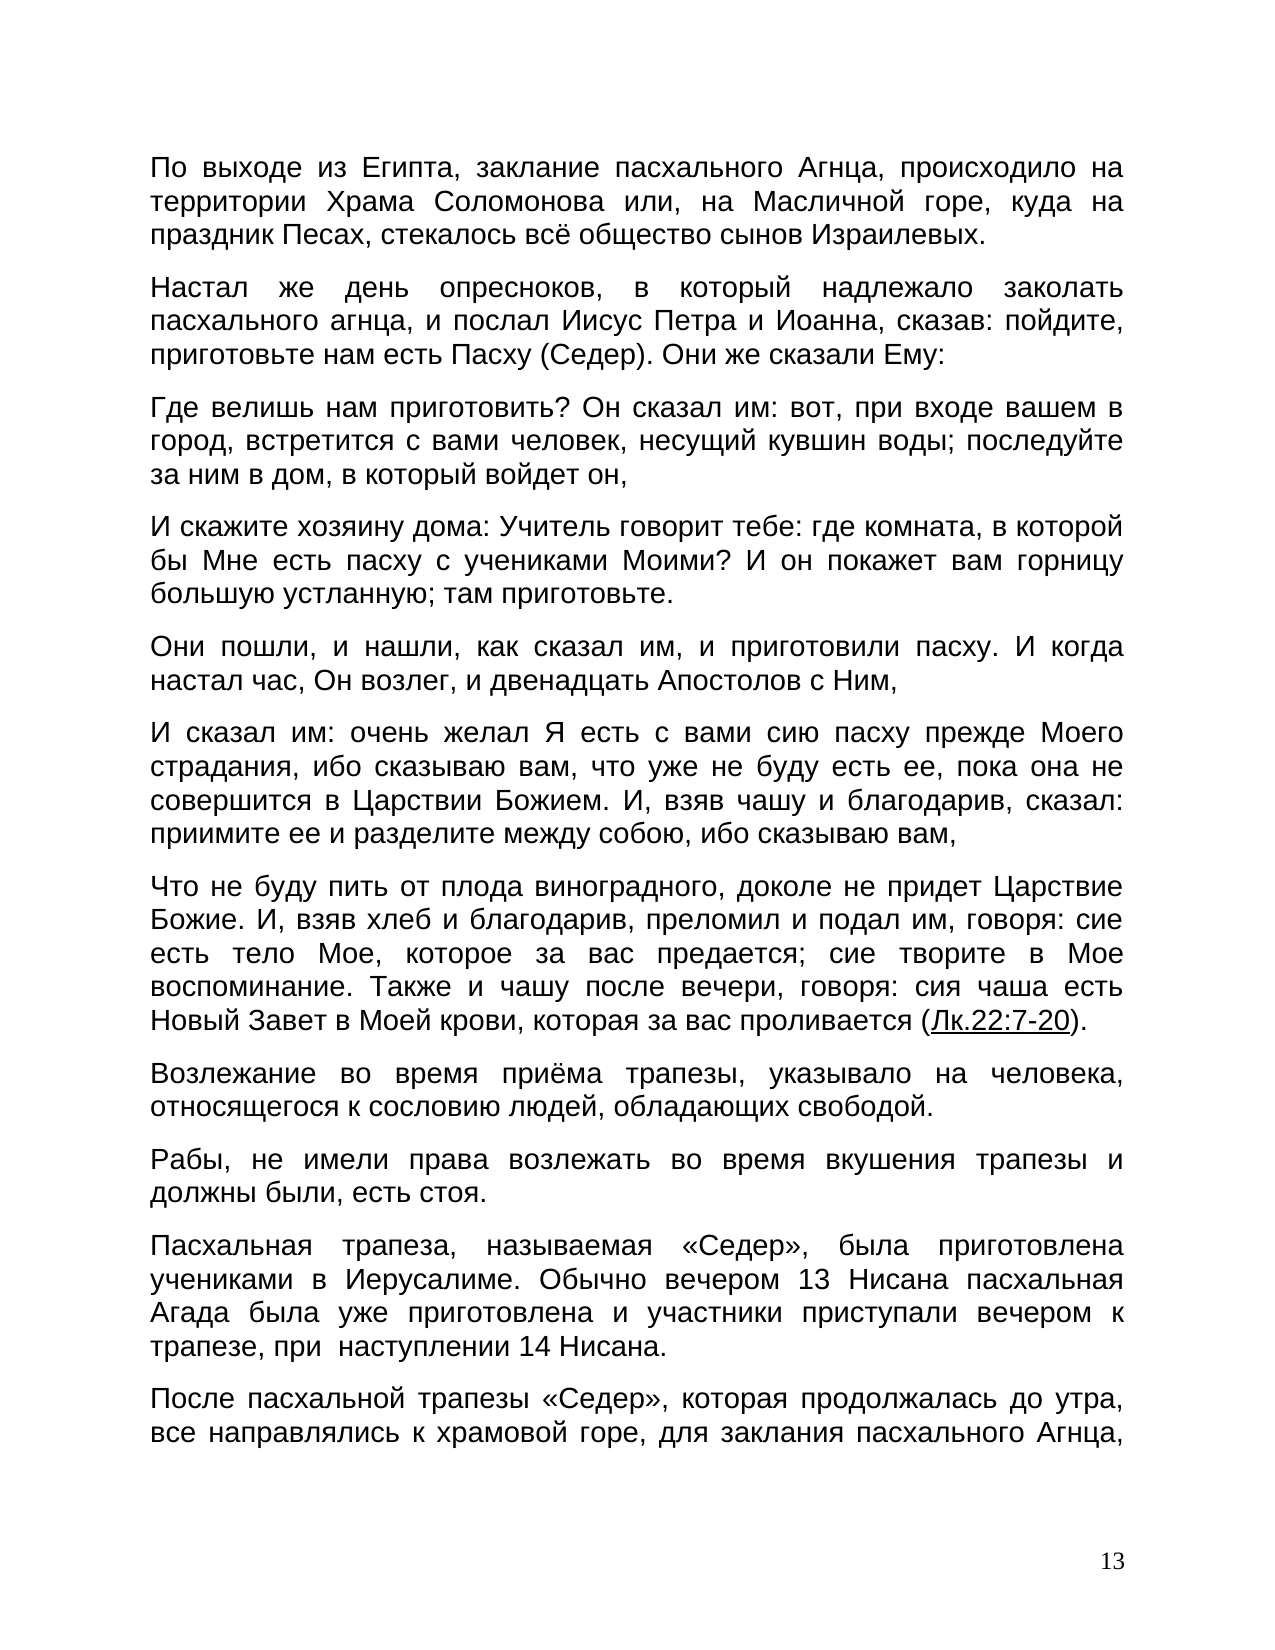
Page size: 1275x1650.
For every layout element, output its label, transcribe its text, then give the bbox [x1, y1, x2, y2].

text Что не буду пить от плода виноградного, доколе не придет Царствие Божие. И, взяв хлеб и благодарив, преломил и подал им, говоря: сие есть тело Мое, которое за вас предается; сие творите в Мое воспоминание. Также и чашу после вечери, говоря: сия чаша есть Новый Завет в Моей крови, которая за вас проливается (Лк.22:7-20). [150, 869, 1125, 1036]
text И сказал им: очень желал Я есть с вами сию пасху прежде Моего страдания, ибо сказываю вам, что уже не буду есть ее, пока она не совершится в Царствии Божием. И, взяв чашу и благодарив, сказал: приимите ее и разделите между собою, ибо сказываю вам, [150, 715, 1125, 849]
text По выходе из Египта, заклание пасхального Агнца, происходило на территории Храма Соломонова или, на Масличной горе, куда на праздник Песах, стекалось всё общество сынов Израилевых. [150, 150, 1125, 251]
text Где велишь нам приготовить? Он сказал им: вот, при входе вашем в город, встретится с вами человек, несущий кувшин воды; последуйте за ним в дом, в который войдет он, [150, 389, 1125, 490]
text Рабы, не имели права возлежать во время вкушения трапезы и должны были, есть стоя. [150, 1142, 1125, 1209]
text Возлежание во время приёма трапезы, указывало на человека, относящегося к сословию людей, обладающих свободой. [150, 1056, 1125, 1123]
text И скажите хозяину дома: Учитель говорит тебе: где комната, в которой бы Мне есть пасху с учениками Моими? И он покажет вам горницу большую устланную; там приготовьте. [150, 509, 1125, 610]
text Они пошли, и нашли, как сказал им, и приготовили пасху. И когда настал час, Он возлег, и двенадцать Апостолов с Ним, [150, 629, 1125, 696]
text Пасхальная трапеза, называемая «Седер», была приготовлена учениками в Иерусалиме. Обычно вечером 13 Нисана пасхальная Агада была уже приготовлена и участники приступали вечером к трапезе, при наступлении 14 Нисана. [150, 1228, 1125, 1362]
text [150, 1381, 1125, 1448]
text Настал же день опресноков, в который надлежало заколать пасхального агнца, и послал Иисус Петра и Иоанна, сказав: пойдите, приготовьте нам есть Пасху (Седер). Они же сказали Ему: [150, 270, 1125, 370]
